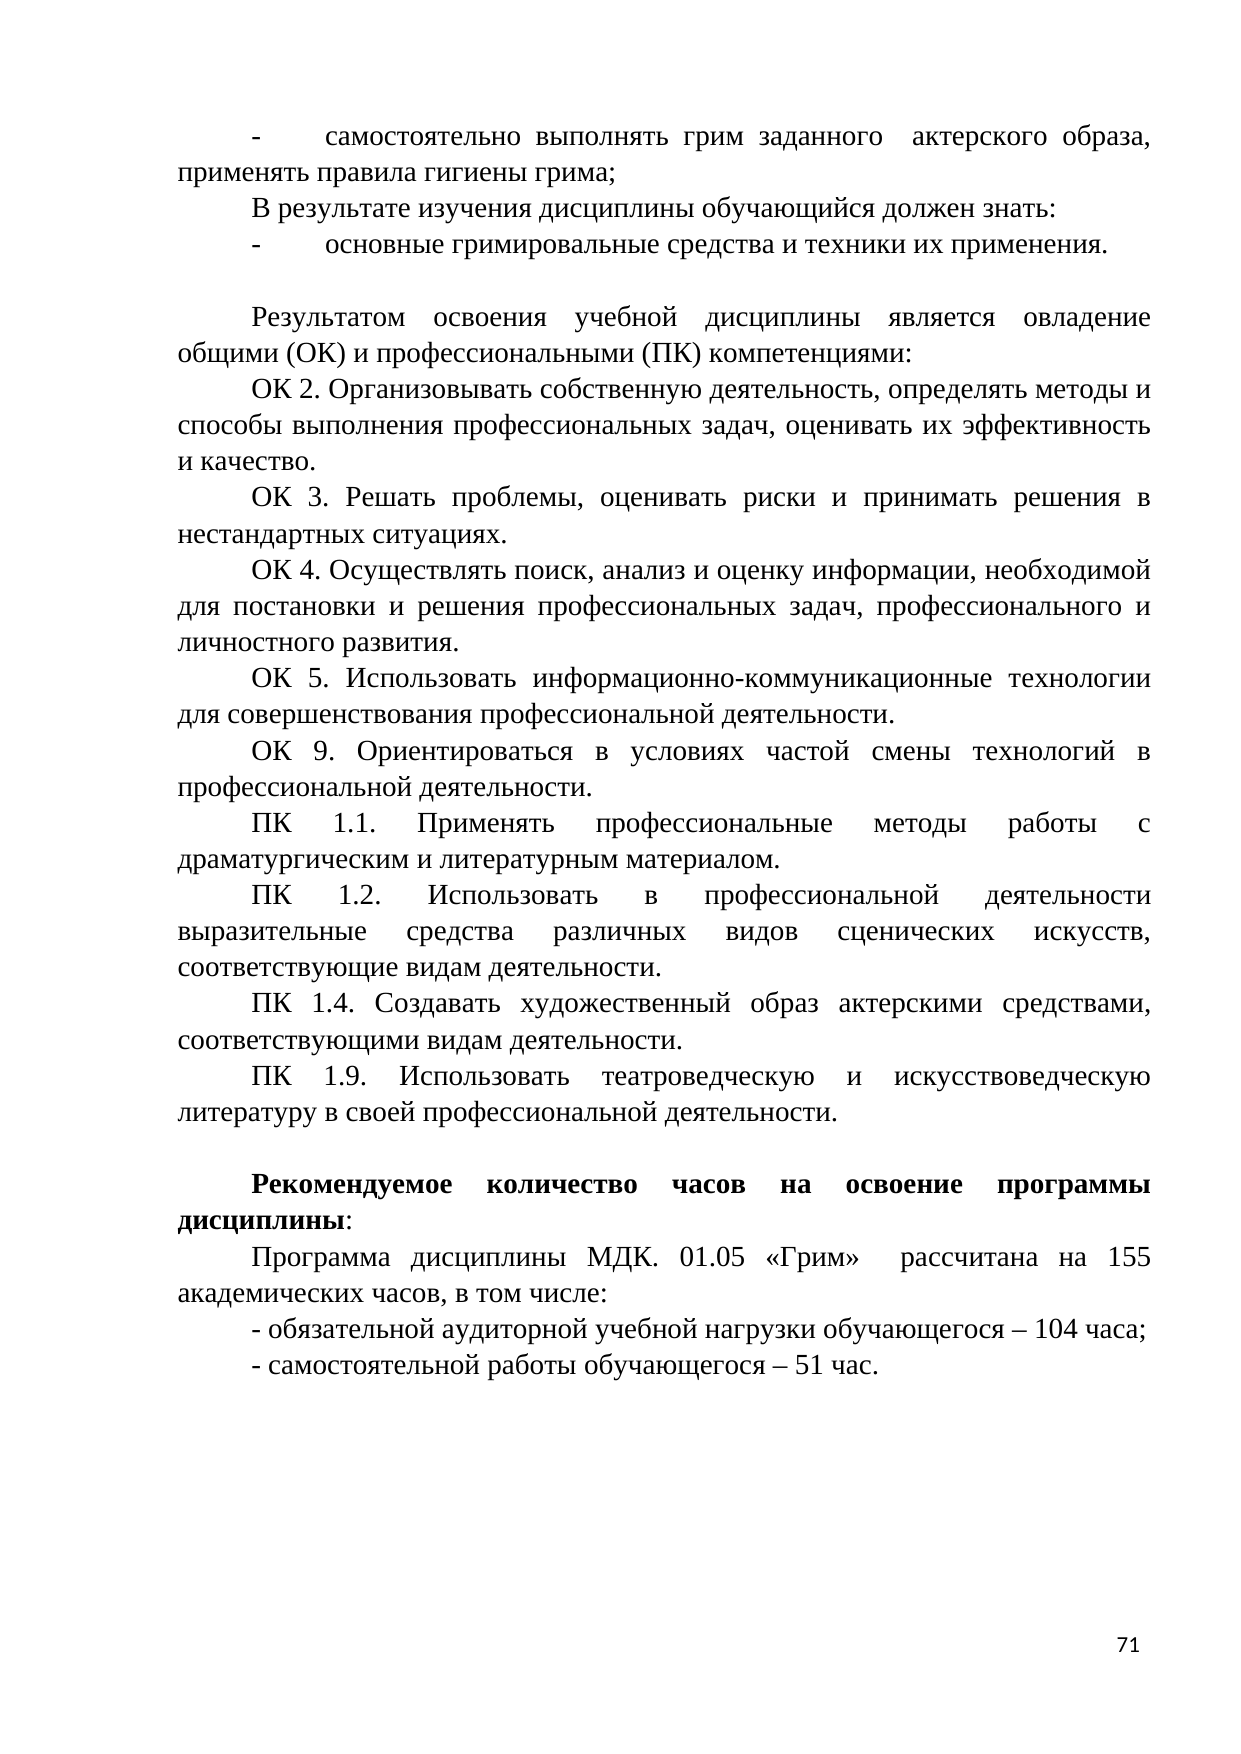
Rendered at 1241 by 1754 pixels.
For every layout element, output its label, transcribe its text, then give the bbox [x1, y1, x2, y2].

text ПК 1.9. Использовать театроведческую и искусствоведческую литературу в своей профессиональной деятельности. [177, 1058, 1152, 1128]
text - самостоятельной работы обучающегося – 51 час. [177, 1347, 1152, 1381]
text - самостоятельно выполнять грим заданного актерского образа, применять правила гигиены грима; [177, 118, 1152, 188]
text Результатом освоения учебной дисциплины является овладение общими (ОК) и профессиональными (ПК) компетенциями: [177, 299, 1152, 368]
text ПК 1.2. Использовать в профессиональной деятельности выразительные средства различных видов сценических искусств, соответствующие видам деятельности. [177, 877, 1152, 983]
text ПК 1.1. Применять профессиональные методы работы с драматургическим и литературным материалом. [177, 805, 1152, 874]
text ОК 2. Организовывать собственную деятельность, определять методы и способы выполнения профессиональных задач, оценивать их эффективность и качество. [177, 371, 1152, 477]
text В результате изучения дисциплины обучающийся должен знать: [177, 190, 1152, 224]
text Программа дисциплины МДК. 01.05 «Грим» рассчитана на 155 академических часов, в том числе: [177, 1239, 1152, 1308]
text ОК 4. Осуществлять поиск, анализ и оценку информации, необходимой для постановки и решения профессиональных задач, профессионального и личностного развития. [177, 552, 1152, 658]
text ОК 9. Ориентироваться в условиях частой смены технологий в профессиональной деятельности. [177, 733, 1152, 802]
text ОК 5. Использовать информационно-коммуникационные технологии для совершенствования профессиональной деятельности. [177, 660, 1152, 730]
text ПК 1.4. Создавать художественный образ актерскими средствами, соответствующими видам деятельности. [177, 986, 1152, 1055]
text ОК 3. Решать проблемы, оценивать риски и принимать решения в нестандартных ситуациях. [177, 479, 1152, 549]
text - обязательной аудиторной учебной нагрузки обучающегося – 104 часа; [177, 1311, 1152, 1344]
text - основные гримировальные средства и техники их применения. [177, 227, 1152, 260]
text Рекомендуемое количество часов на освоение программы дисциплины: [177, 1166, 1152, 1236]
